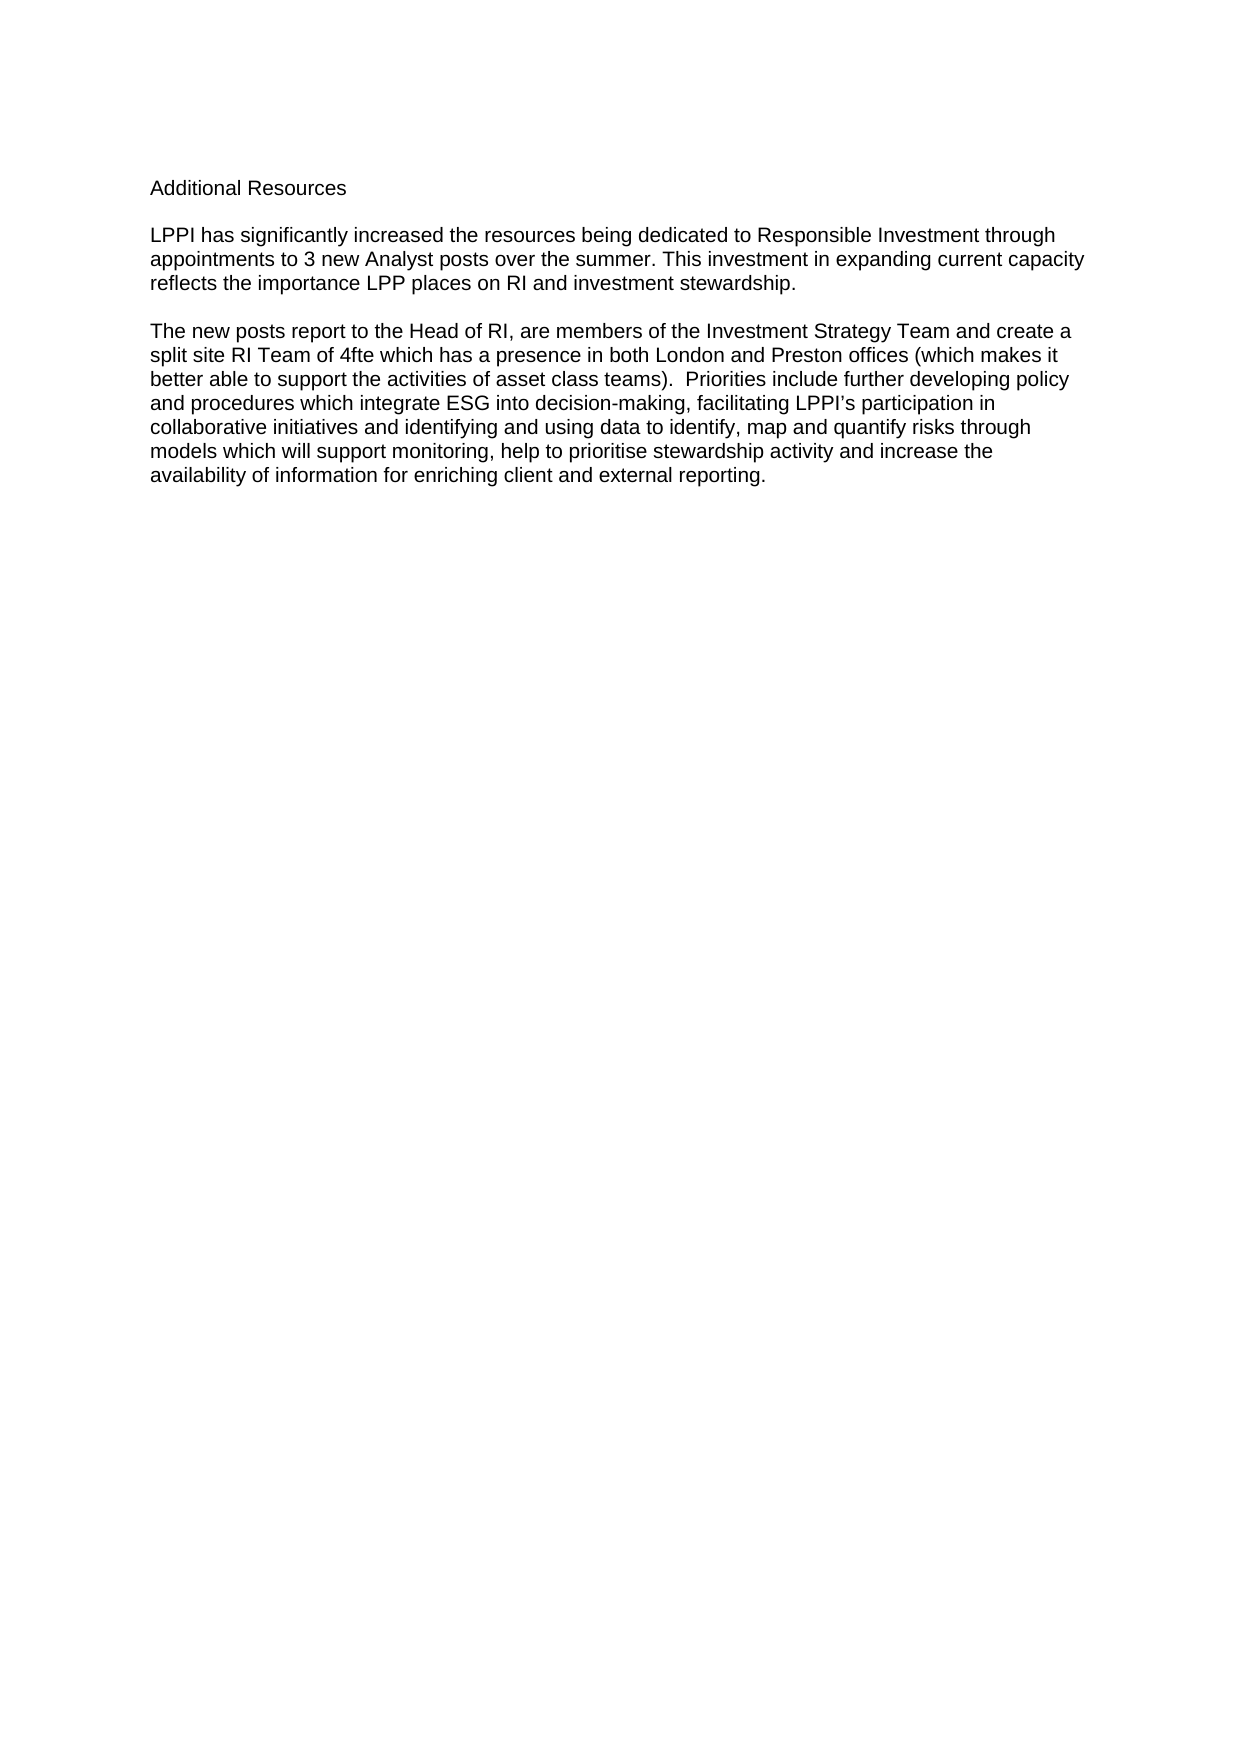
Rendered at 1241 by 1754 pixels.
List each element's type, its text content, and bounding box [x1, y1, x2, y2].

text LPPI has significantly increased the resources being dedicated to Responsible Investment through appointments to 3 new Analyst posts over the summer. This investment in expanding current capacity reflects the importance LPP places on RI and investment stewardship. [150, 223, 1090, 295]
text The new posts report to the Head of RI, are members of the Investment Strategy Team and create a split site RI Team of 4fte which has a presence in both London and Preston offices (which makes it better able to support the activities of asset class teams). Priorities include further developing policy and procedures which integrate ESG into decision-making, facilitating LPPI’s participation in collaborative initiatives and identifying and using data to identify, map and quantify risks through models which will support monitoring, help to prioritise stewardship activity and increase the availability of information for enriching client and external reporting. [150, 319, 1090, 487]
text Additional Resources [150, 175, 1090, 199]
